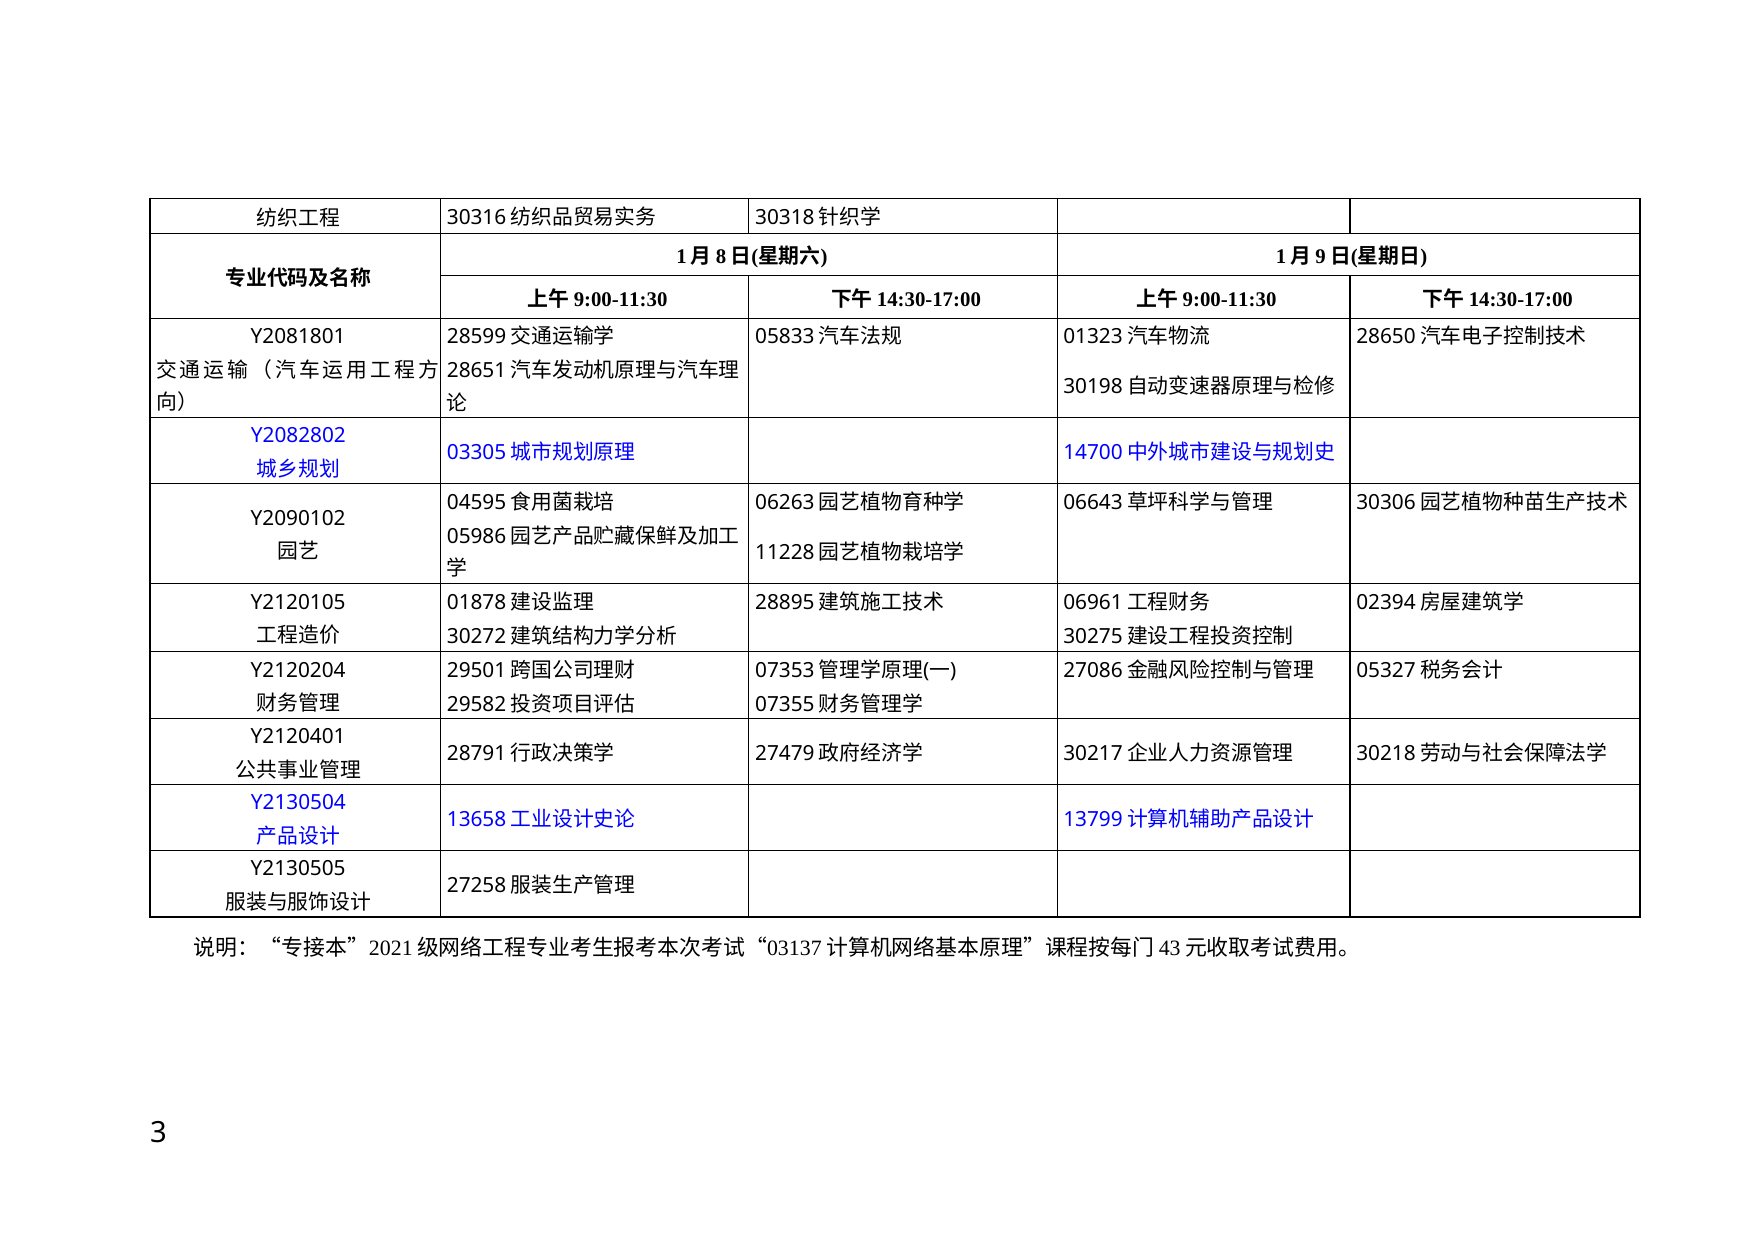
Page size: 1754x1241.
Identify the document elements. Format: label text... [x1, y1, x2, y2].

table_cell 下午14:30-17:00 [1351, 276, 1639, 318]
table_cell Y2081801 交通运输（汽车运用工程方向） [151, 319, 440, 417]
table_cell 30306园艺植物种苗生产技术 [1351, 484, 1639, 517]
table_cell [1351, 785, 1639, 850]
table_cell 30272建筑结构力学分析 [441, 618, 748, 651]
table_cell 27479政府经济学 [749, 719, 1057, 784]
table_cell 14700中外城市建设与规划史 [1058, 418, 1349, 483]
table_cell 30198自动变速器原理与检修 [1058, 351, 1349, 417]
table_cell 30275建设工程投资控制 [1058, 618, 1349, 651]
table_cell 04595食用菌栽培 [441, 484, 748, 517]
table_cell 01878建设监理 [441, 584, 748, 618]
table_cell [1351, 418, 1639, 483]
table_cell Y2120105 工程造价 [151, 584, 440, 651]
table_cell [749, 418, 1057, 483]
table_cell 07355财务管理学 [749, 685, 1057, 718]
table_cell Y2090102 园艺 [151, 484, 440, 583]
table_cell [749, 785, 1057, 850]
table_cell 上午9:00-11:30 [441, 276, 748, 318]
table_cell 28651汽车发动机原理与汽车理论 [441, 351, 748, 417]
table_cell 02394房屋建筑学 [1351, 584, 1639, 618]
table_cell 03305城市规划原理 [441, 418, 748, 483]
table_cell 05833汽车法规 [749, 319, 1057, 351]
table_cell 28599交通运输学 [441, 319, 748, 351]
table_cell 28650汽车电子控制技术 [1351, 319, 1639, 351]
table_cell Y2130504 产品设计 [151, 785, 440, 850]
table_cell [1351, 517, 1639, 583]
table_cell [1058, 199, 1349, 233]
table_cell 专业代码及名称 [151, 234, 440, 318]
table_cell 27086金融风险控制与管理 [1058, 652, 1349, 685]
text 说明：“专接本”2021级网络工程专业考生报考本次考试“03137计算机网络基本原理”课程按每门43元收取考试费用。 [150, 930, 1604, 962]
table_cell [1058, 517, 1349, 583]
table_cell 28895建筑施工技术 [749, 584, 1057, 618]
table_cell 13658工业设计史论 [441, 785, 748, 850]
table_cell 1月9日(星期日) [1058, 234, 1639, 275]
table_cell Y2081601 纺织工程 [151, 199, 440, 233]
table_cell 07353管理学原理(一) [749, 652, 1057, 685]
table_cell 28791行政决策学 [441, 719, 748, 784]
table_cell 下午14:30-17:00 [749, 276, 1057, 318]
table_cell [749, 618, 1057, 651]
table_cell Y2130505 服装与服饰设计 [151, 851, 440, 916]
table_cell 29501跨国公司理财 [441, 652, 748, 685]
table_cell 30218劳动与社会保障法学 [1351, 719, 1639, 784]
table_cell 上午9:00-11:30 [1058, 276, 1349, 318]
table_cell [1351, 351, 1639, 417]
table_cell [1351, 851, 1639, 916]
table_cell Y2120401 公共事业管理 [151, 719, 440, 784]
table_cell 06643草坪科学与管理 [1058, 484, 1349, 517]
table_cell 13799计算机辅助产品设计 [1058, 785, 1349, 850]
table_cell 06961工程财务 [1058, 584, 1349, 618]
table_cell [749, 351, 1057, 417]
table_cell 11228园艺植物栽培学 [749, 517, 1057, 583]
table_cell 05986园艺产品贮藏保鲜及加工学 [441, 517, 748, 583]
table_cell [1058, 851, 1349, 916]
table_cell [1058, 685, 1349, 718]
table_cell 30316纺织品贸易实务 [441, 199, 748, 233]
table_cell [1351, 199, 1639, 233]
table_cell Y2120204 财务管理 [151, 652, 440, 718]
table_cell 27258服装生产管理 [441, 851, 748, 916]
table_cell 1月8日(星期六) [441, 234, 1057, 275]
table_cell 01323汽车物流 [1058, 319, 1349, 351]
table_cell 06263园艺植物育种学 [749, 484, 1057, 517]
table_cell 05327税务会计 [1351, 652, 1639, 685]
table_cell [1351, 685, 1639, 718]
table_cell Y2082802 城乡规划 [151, 418, 440, 483]
table_cell 30217企业人力资源管理 [1058, 719, 1349, 784]
table_cell 29582投资项目评估 [441, 685, 748, 718]
table_cell [749, 851, 1057, 916]
table_cell [1351, 618, 1639, 651]
table_cell 30318针织学 [749, 199, 1057, 233]
